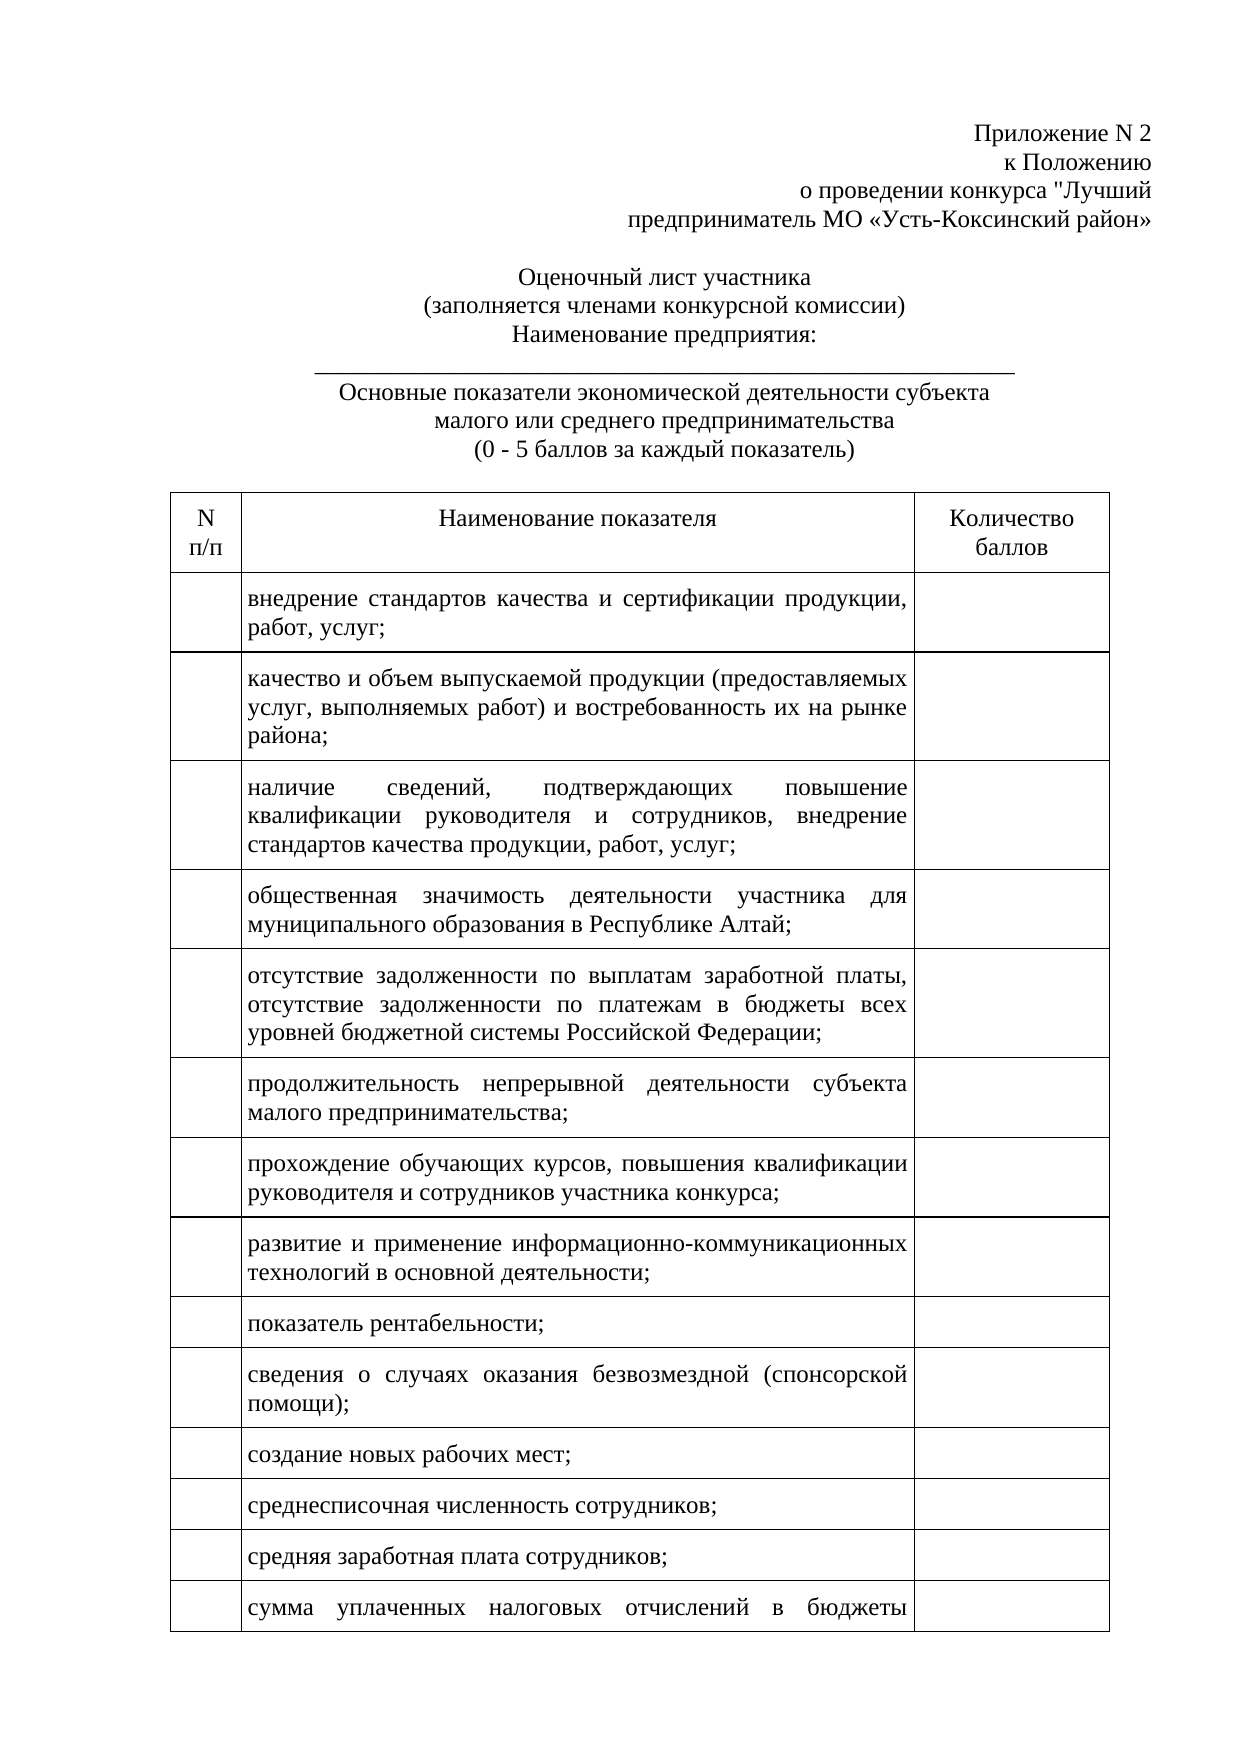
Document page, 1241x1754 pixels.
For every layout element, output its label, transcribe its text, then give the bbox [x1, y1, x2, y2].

table_cell отсутствие задолженности по выплатам заработной платы, отсутствие задолженности по платежам в бюджеты всех уровней бюджетной системы Российской Федерации; [242, 949, 914, 1057]
table_cell [915, 1581, 1109, 1631]
text (заполняется членами конкурсной комиссии) [177, 291, 1152, 319]
table_cell [171, 1348, 241, 1427]
table_cell продолжительность непрерывной деятельности субъекта малого предпринимательства; [242, 1058, 914, 1137]
text ________________________________________________________ [177, 348, 1152, 377]
table_cell [171, 573, 241, 651]
table_cell [915, 1479, 1109, 1529]
table_cell [915, 1530, 1109, 1580]
table_cell [171, 1297, 241, 1347]
table_cell [915, 761, 1109, 868]
text к Положению [177, 147, 1152, 176]
text Основные показатели экономической деятельности субъекта [177, 377, 1152, 406]
table_cell [915, 1138, 1109, 1216]
table_cell [915, 949, 1109, 1057]
text малого или среднего предпринимательства [177, 406, 1152, 434]
table_cell наличие сведений, подтверждающих повышение квалификации руководителя и сотрудников, внедрение стандартов качества продукции, работ, услуг; [242, 761, 914, 868]
table_cell [915, 1218, 1109, 1296]
table_cell развитие и применение информационно-коммуникационных технологий в основной деятельности; [242, 1218, 914, 1296]
table_cell среднесписочная численность сотрудников; [242, 1479, 914, 1529]
text Наименование предприятия: [177, 319, 1152, 348]
table_cell [171, 1058, 241, 1137]
table_cell [171, 761, 241, 868]
text (0 - 5 баллов за каждый показатель) [177, 434, 1152, 463]
table_cell сведения о случаях оказания безвозмездной (спонсорской помощи); [242, 1348, 914, 1427]
table_cell показатель рентабельности; [242, 1297, 914, 1347]
table_cell [915, 653, 1109, 760]
table_cell [171, 1218, 241, 1296]
table_cell [171, 1530, 241, 1580]
table_header Наименование показателя [242, 493, 914, 572]
text о проведении конкурса "Лучший [177, 176, 1152, 204]
table_cell [915, 870, 1109, 948]
table_cell [171, 949, 241, 1057]
table_header Количество баллов [915, 493, 1109, 572]
table_cell [171, 1581, 241, 1631]
text Оценочный лист участника [177, 262, 1152, 291]
table_cell [171, 653, 241, 760]
table_cell [915, 1348, 1109, 1427]
table_cell [915, 1297, 1109, 1347]
table_cell [915, 1428, 1109, 1478]
table_cell средняя заработная плата сотрудников; [242, 1530, 914, 1580]
table_cell [171, 870, 241, 948]
table_cell качество и объем выпускаемой продукции (предоставляемых услуг, выполняемых работ) и востребованность их на рынке района; [242, 653, 914, 760]
table_cell [171, 1479, 241, 1529]
table_cell [171, 1428, 241, 1478]
table_cell [915, 573, 1109, 651]
table_cell общественная значимость деятельности участника для муниципального образования в Республике Алтай; [242, 870, 914, 948]
table_header N п/п [171, 493, 241, 572]
text предприниматель МО «Усть-Коксинский район» [177, 204, 1152, 233]
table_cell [242, 1581, 914, 1631]
table_cell внедрение стандартов качества и сертификации продукции, работ, услуг; [242, 573, 914, 651]
table_cell прохождение обучающих курсов, повышения квалификации руководителя и сотрудников участника конкурса; [242, 1138, 914, 1216]
table_cell [915, 1058, 1109, 1137]
table_cell [171, 1138, 241, 1216]
table_cell создание новых рабочих мест; [242, 1428, 914, 1478]
text Приложение N 2 [177, 118, 1152, 147]
